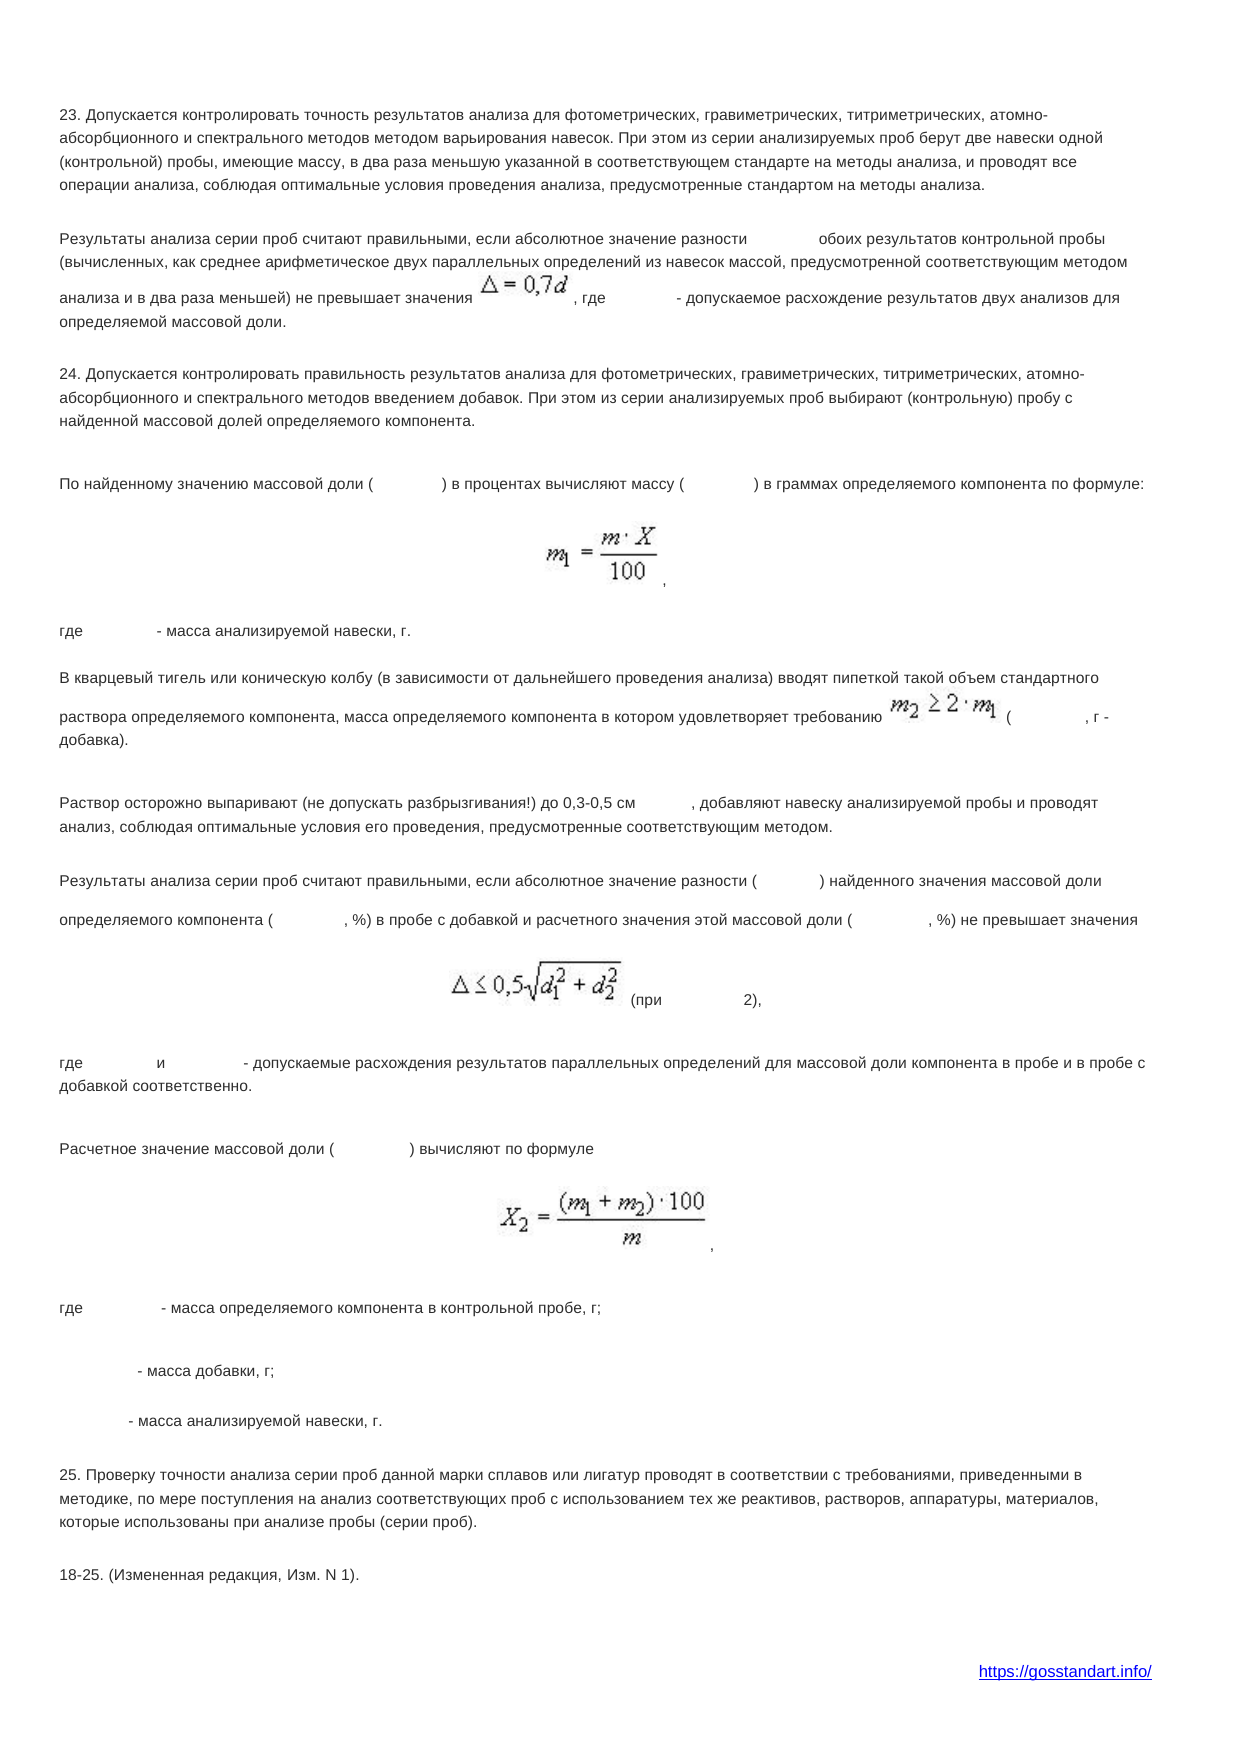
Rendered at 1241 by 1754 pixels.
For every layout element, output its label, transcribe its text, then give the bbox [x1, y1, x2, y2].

picture [478, 271, 574, 304]
text где и - допускаемые расхождения результатов параллельных определений для массовой доли компонента в пробе и в пробе с добавкой соответственно. Расчетное значение массовой доли () вычисляют по формуле [59, 1009, 1152, 1187]
picture [888, 686, 1002, 723]
text где - масса определяемого компонента в контрольной пробе, г; [59, 1254, 1152, 1317]
picture [496, 1186, 710, 1251]
text 18-25. (Измененная редакция, Изм. N 1). [59, 1560, 1152, 1612]
text 25. Проверку точности анализа серии проб данной марки сплавов или лигатур проводят в соответствии с требованиями, приведенными в методике, по мере поступления на анализ соответствующих проб с использованием тех же реактивов, растворов, аппаратуры, материалов, которые использованы при анализе пробы (серии проб). [59, 1461, 1152, 1560]
text 24. Допускается контролировать правильность результатов анализа для фотометрических, гравиметрических, титриметрических, атомно-абсорбционного и спектрального методов введением добавок. При этом из серии анализируемых проб выбирают (контрольную) пробу с найденной массовой долей определяемого компонента. По найденному значению массовой доли () в процентах вычисляют массу () в граммах определяемого компонента по формуле: [59, 359, 1152, 522]
text В кварцевый тигель или коническую колбу (в зависимости от дальнейшего проведения анализа) вводят пипеткой такой объем стандартного раствора определяемого компонента, масса определяемого компонента в котором удовлетворяет требованию (, г - добавка). Раствор осторожно выпаривают (не допускать разбрызгивания!) до 0,3-0,5 см, добавляют навеску анализируемой пробы и проводят анализ, соблюдая оптимальные условия его проведения, предусмотренные соответствующим методом. Результаты анализа серии проб считают правильными, если абсолютное значение разности () найденного значения массовой доли определяемого компонента (, %) в пробе с добавкой и расчетного значения этой массовой доли (, %) не превышает значения [59, 639, 1152, 957]
text , [59, 1187, 1152, 1254]
picture [544, 521, 662, 586]
text - масса добавки, г; - масса анализируемой навески, г. [59, 1317, 1152, 1461]
text (при 2), [59, 957, 1152, 1009]
picture [449, 957, 626, 1006]
text где - масса анализируемой навески, г. [59, 589, 1152, 639]
text , [59, 522, 1152, 589]
text 23. Допускается контролировать точность результатов анализа для фотометрических, гравиметрических, титриметрических, атомно-абсорбционного и спектрального методов методом варьирования навесок. При этом из серии анализируемых проб берут две навески одной (контрольной) пробы, имеющие массу, в два раза меньшую указанной в соответствующем стандарте на методы анализа, и проводят все операции анализа, соблюдая оптимальные условия проведения анализа, предусмотренные стандартом на методы анализа. Результаты анализа серии проб считают правильными, если абсолютное значение разности обоих результатов контрольной пробы (вычисленных, как среднее арифметическое двух параллельных определений из навесок массой, предусмотренной соответствующим методом анализа и в два раза меньшей) не превышает значения , где - допускаемое расхождение результатов двух анализов для определяемой массовой доли. [59, 100, 1152, 359]
